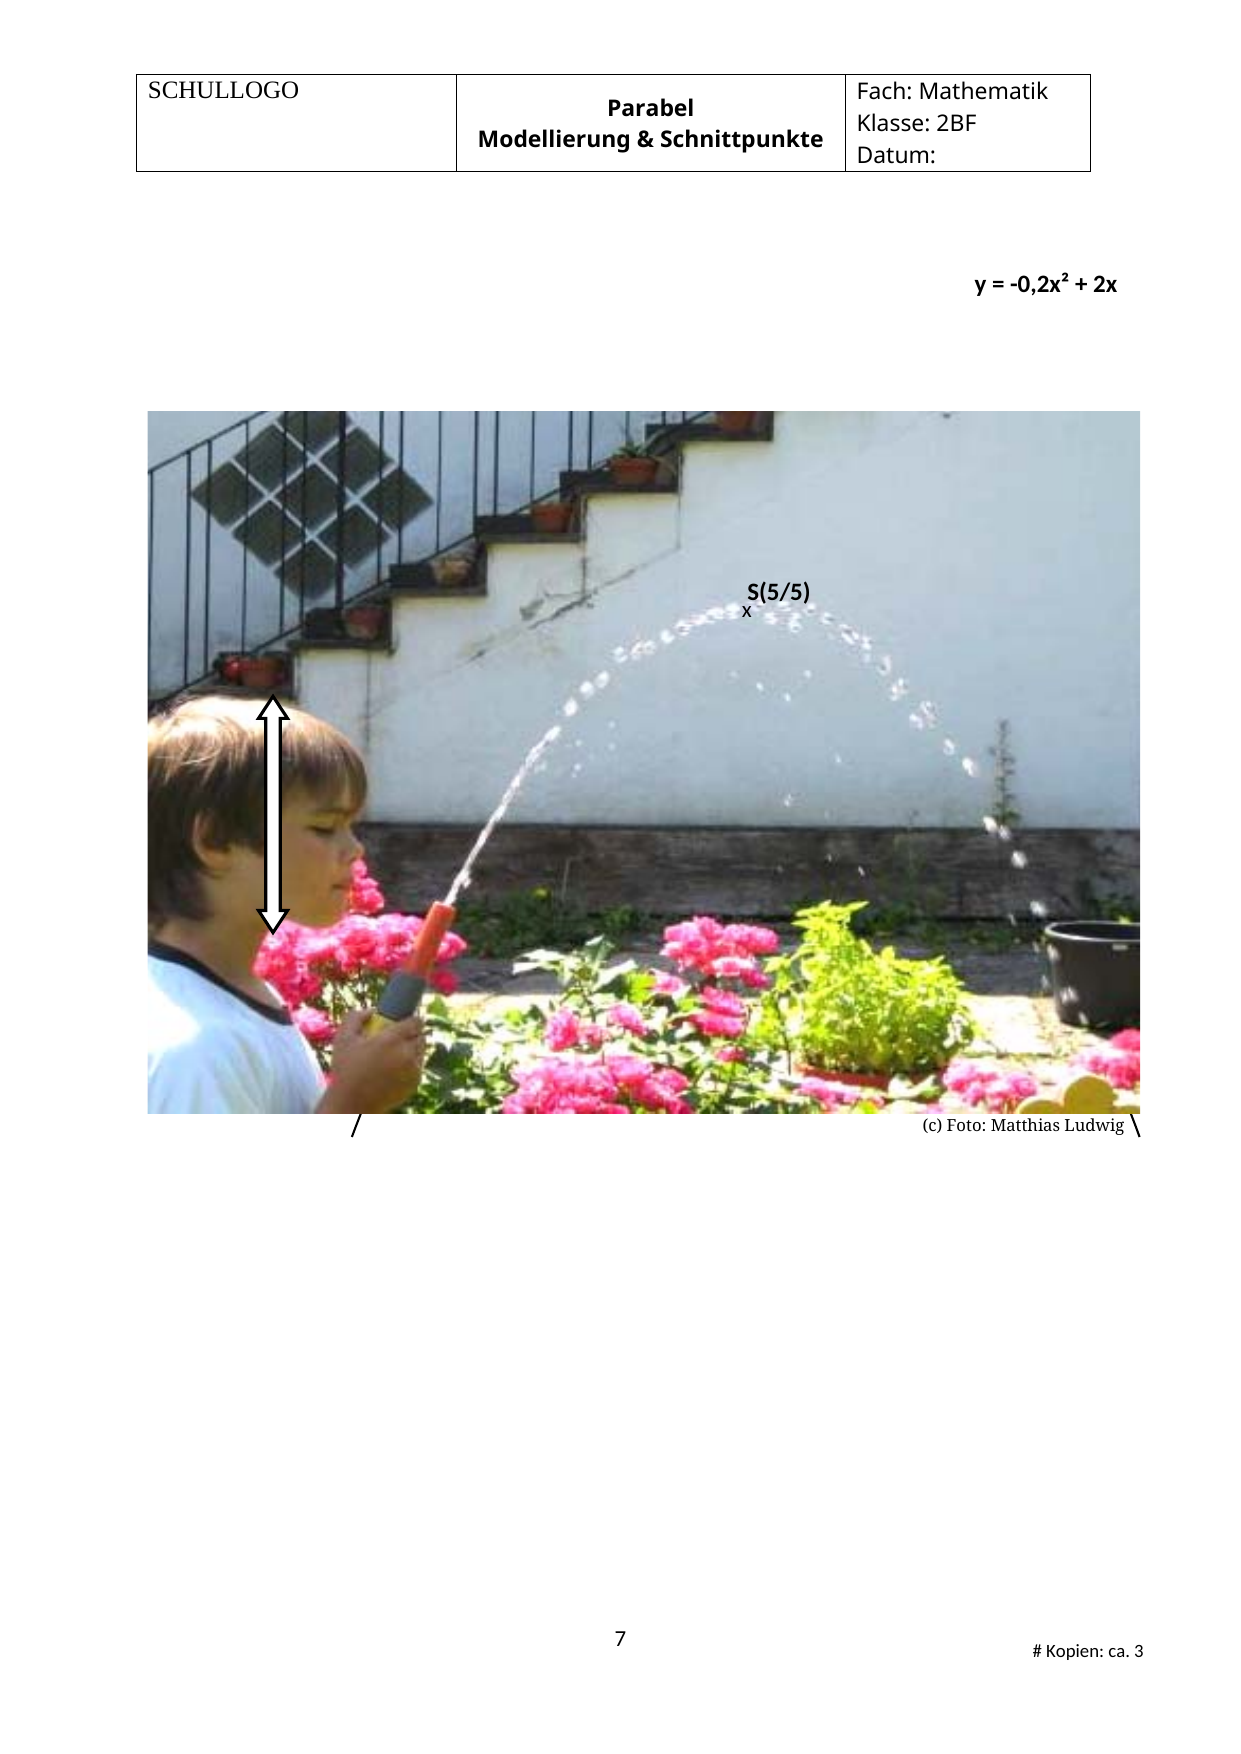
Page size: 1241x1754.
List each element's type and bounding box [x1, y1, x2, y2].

picture [147, 411, 1141, 1114]
